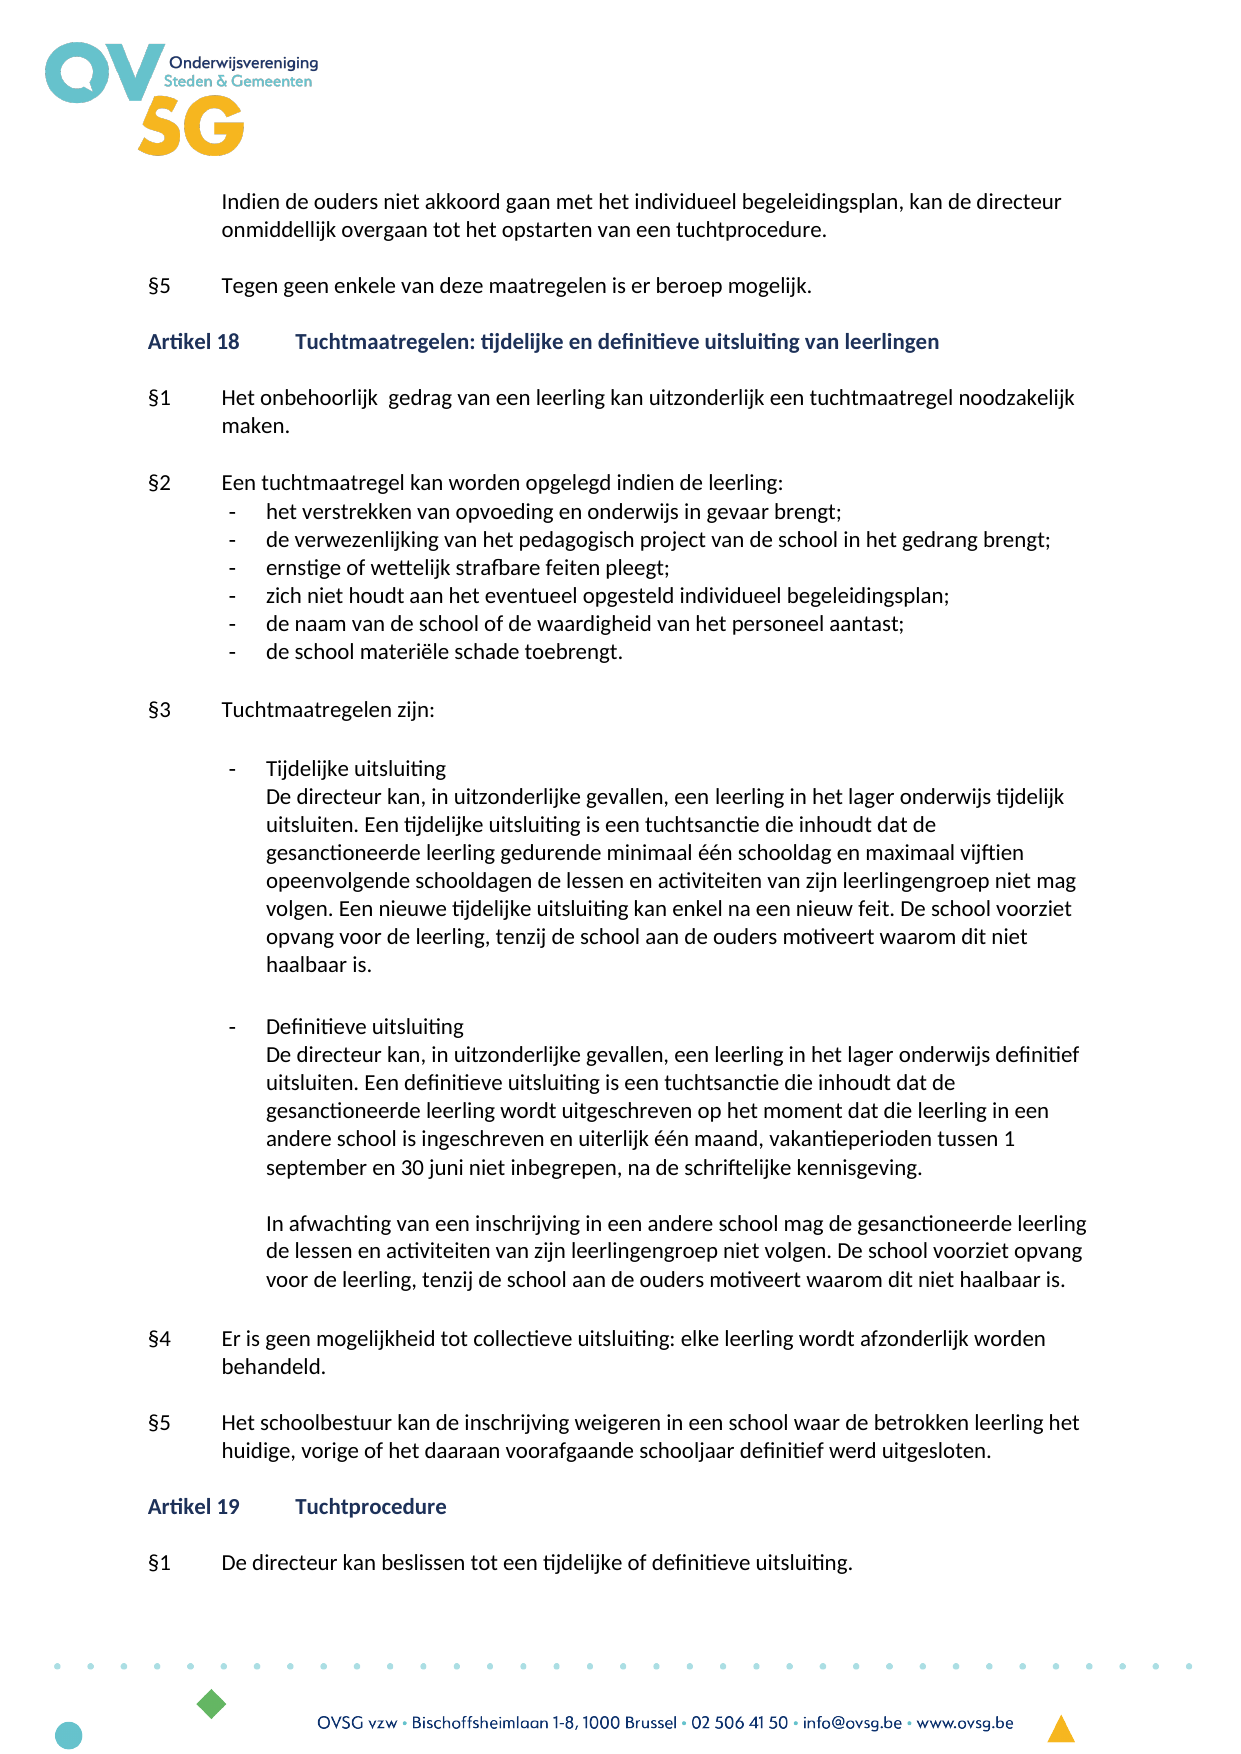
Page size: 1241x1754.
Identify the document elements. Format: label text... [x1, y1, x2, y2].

list §1 De directeur kan beslissen tot een tijdelijke of definitieve uitsluiting. [148, 1548, 1093, 1576]
picture [13, 1657, 1228, 1754]
list Tijdelijke uitsluiting De directeur kan, in uitzonderlijke gevallen, een leerling in het lager onderwijs tijdelijk uitsluiten. Een tijdelijke uitsluiting is een tuchtsanctie die inhoudt dat de gesanctioneerde leerling gedurende minimaal één schooldag en maximaal vijftien opeenvolgende schooldagen de lessen en activiteiten van zijn leerlingengroep niet mag volgen. Een nieuwe tijdelijke uitsluiting kan enkel na een nieuw feit. De school voorziet opvang voor de leerling, tenzij de school aan de ouders motiveert waarom dit niet haalbaar is. [228, 754, 1093, 978]
list §3 Tuchtmaatregelen zijn: [148, 695, 1093, 723]
list §5 Het schoolbestuur kan de inschrijving weigeren in een school waar de betrokken leerling het huidige, vorige of het daaraan voorafgaande schooljaar definitief werd uitgesloten. [148, 1408, 1093, 1464]
list de school materiële schade toebrengt. [228, 637, 1093, 665]
list §4 Er is geen mogelijkheid tot collectieve uitsluiting: elke leerling wordt afzonderlijk worden behandeld. [148, 1324, 1093, 1380]
picture [7, 20, 348, 179]
list Definitieve uitsluiting De directeur kan, in uitzonderlijke gevallen, een leerling in het lager onderwijs definitief uitsluiten. Een definitieve uitsluiting is een tuchtsanctie die inhoudt dat de gesanctioneerde leerling wordt uitgeschreven op het moment dat die leerling in een andere school is ingeschreven en uiterlijk één maand, vakantieperioden tussen 1 september en 30 juni niet inbegrepen, na de schriftelijke kennisgeving. In afwachting van een inschrijving in een andere school mag de gesanctioneerde leerling de lessen en activiteiten van zijn leerlingengroep niet volgen. De school voorziet opvang voor de leerling, tenzij de school aan de ouders motiveert waarom dit niet haalbaar is. [228, 1013, 1093, 1293]
list ernstige of wettelijk strafbare feiten pleegt; [228, 553, 1093, 581]
list §1 Het onbehoorlijk gedrag van een leerling kan uitzonderlijk een tuchtmaatregel noodzakelijk maken. [148, 383, 1093, 439]
list de verwezenlijking van het pedagogisch project van de school in het gedrang brengt; [228, 525, 1093, 553]
text Artikel 19 Tuchtprocedure [148, 1492, 1093, 1520]
text Artikel 18 Tuchtmaatregelen: tijdelijke en definitieve uitsluiting van leerlingen [148, 327, 1093, 356]
list §5 Tegen geen enkele van deze maatregelen is er beroep mogelijk. [148, 271, 1093, 299]
list §2 Een tuchtmaatregel kan worden opgelegd indien de leerling: [148, 466, 1093, 496]
list zich niet houdt aan het eventueel opgesteld individueel begeleidingsplan; [228, 581, 1093, 609]
list de naam van de school of de waardigheid van het personeel aantast; [228, 609, 1093, 637]
list het verstrekken van opvoeding en onderwijs in gevaar brengt; [228, 497, 1093, 525]
